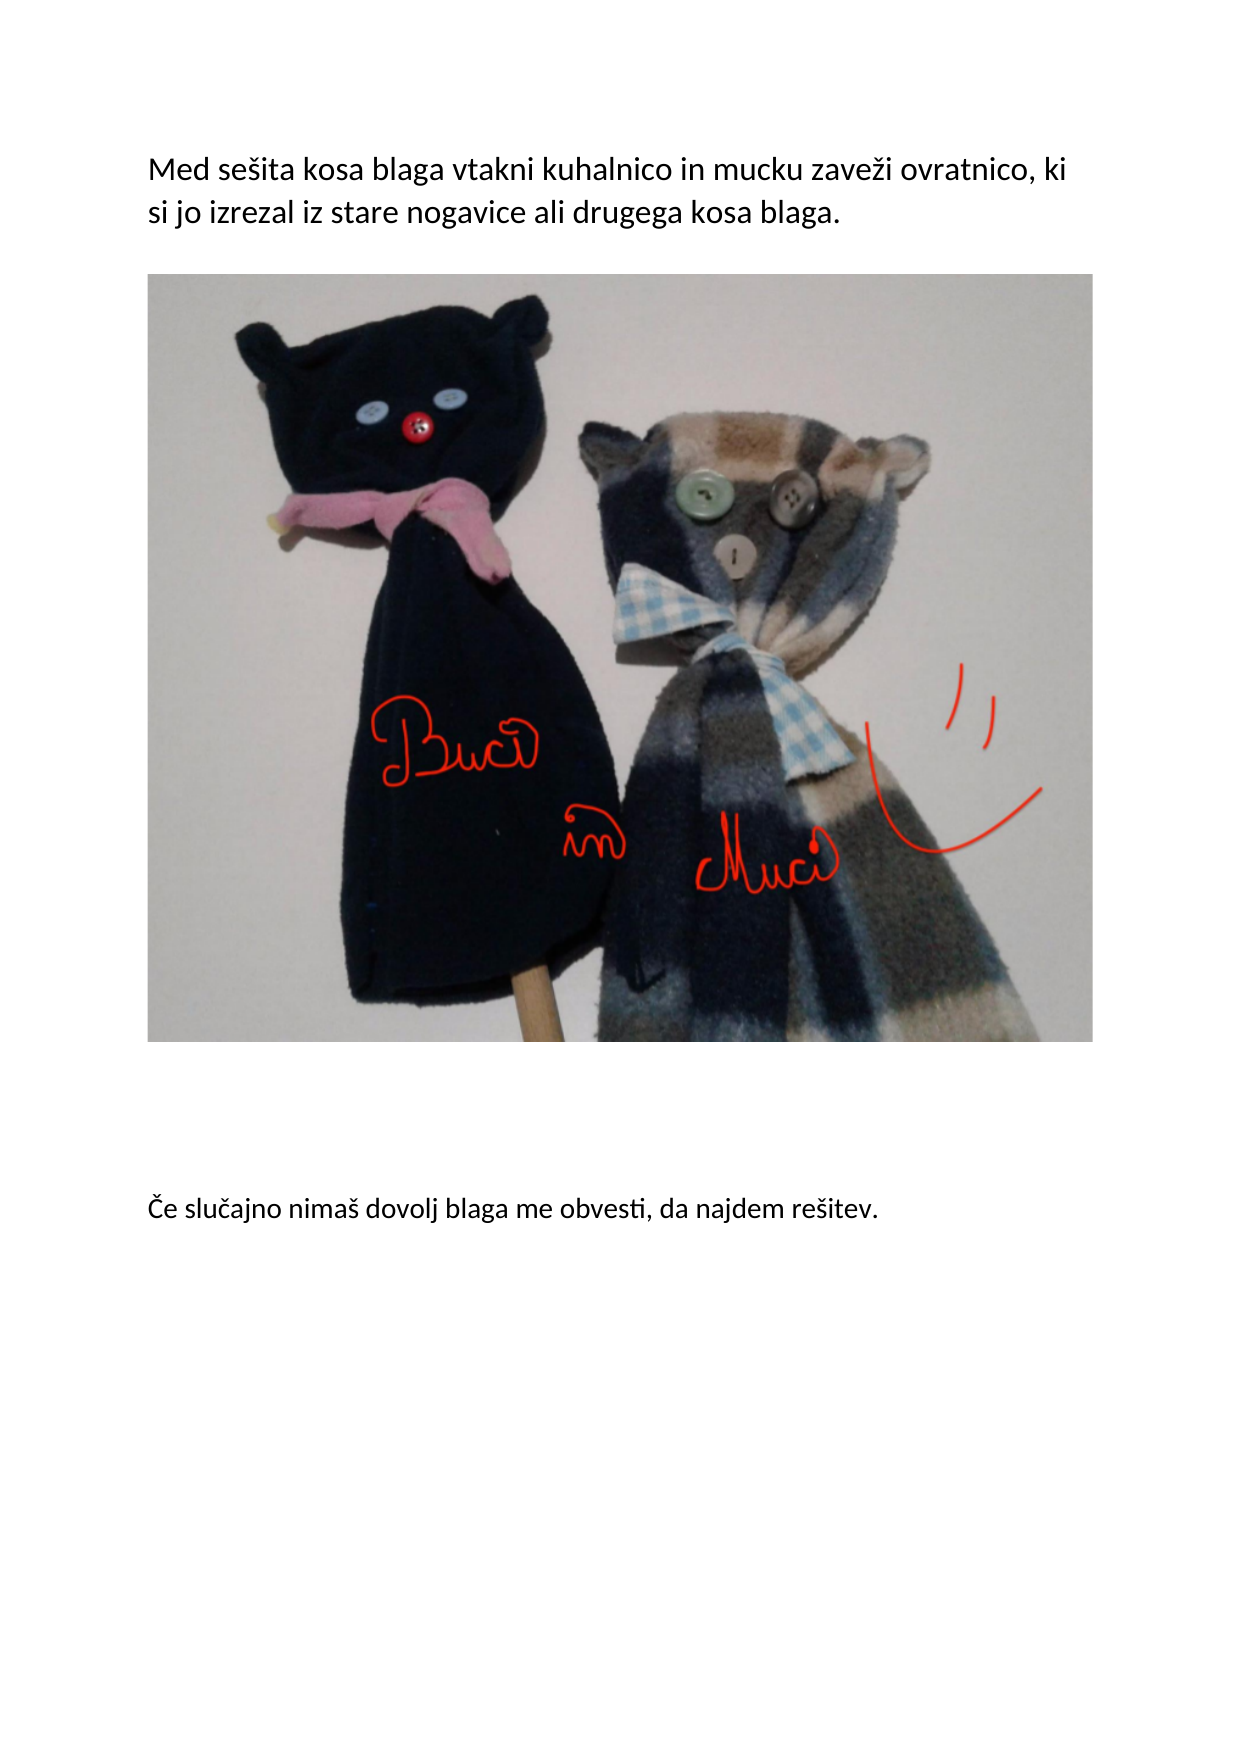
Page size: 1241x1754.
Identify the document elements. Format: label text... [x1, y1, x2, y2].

picture [147, 274, 1093, 1042]
text Med sešita kosa blaga vtakni kuhalnico in mucku zaveži ovratnico, ki si jo izrezal iz stare nogavice ali drugega kosa blaga. [148, 148, 1093, 232]
text Če slučajno nimaš dovolj blaga me obvesti, da najdem rešitev. [148, 1190, 1093, 1225]
